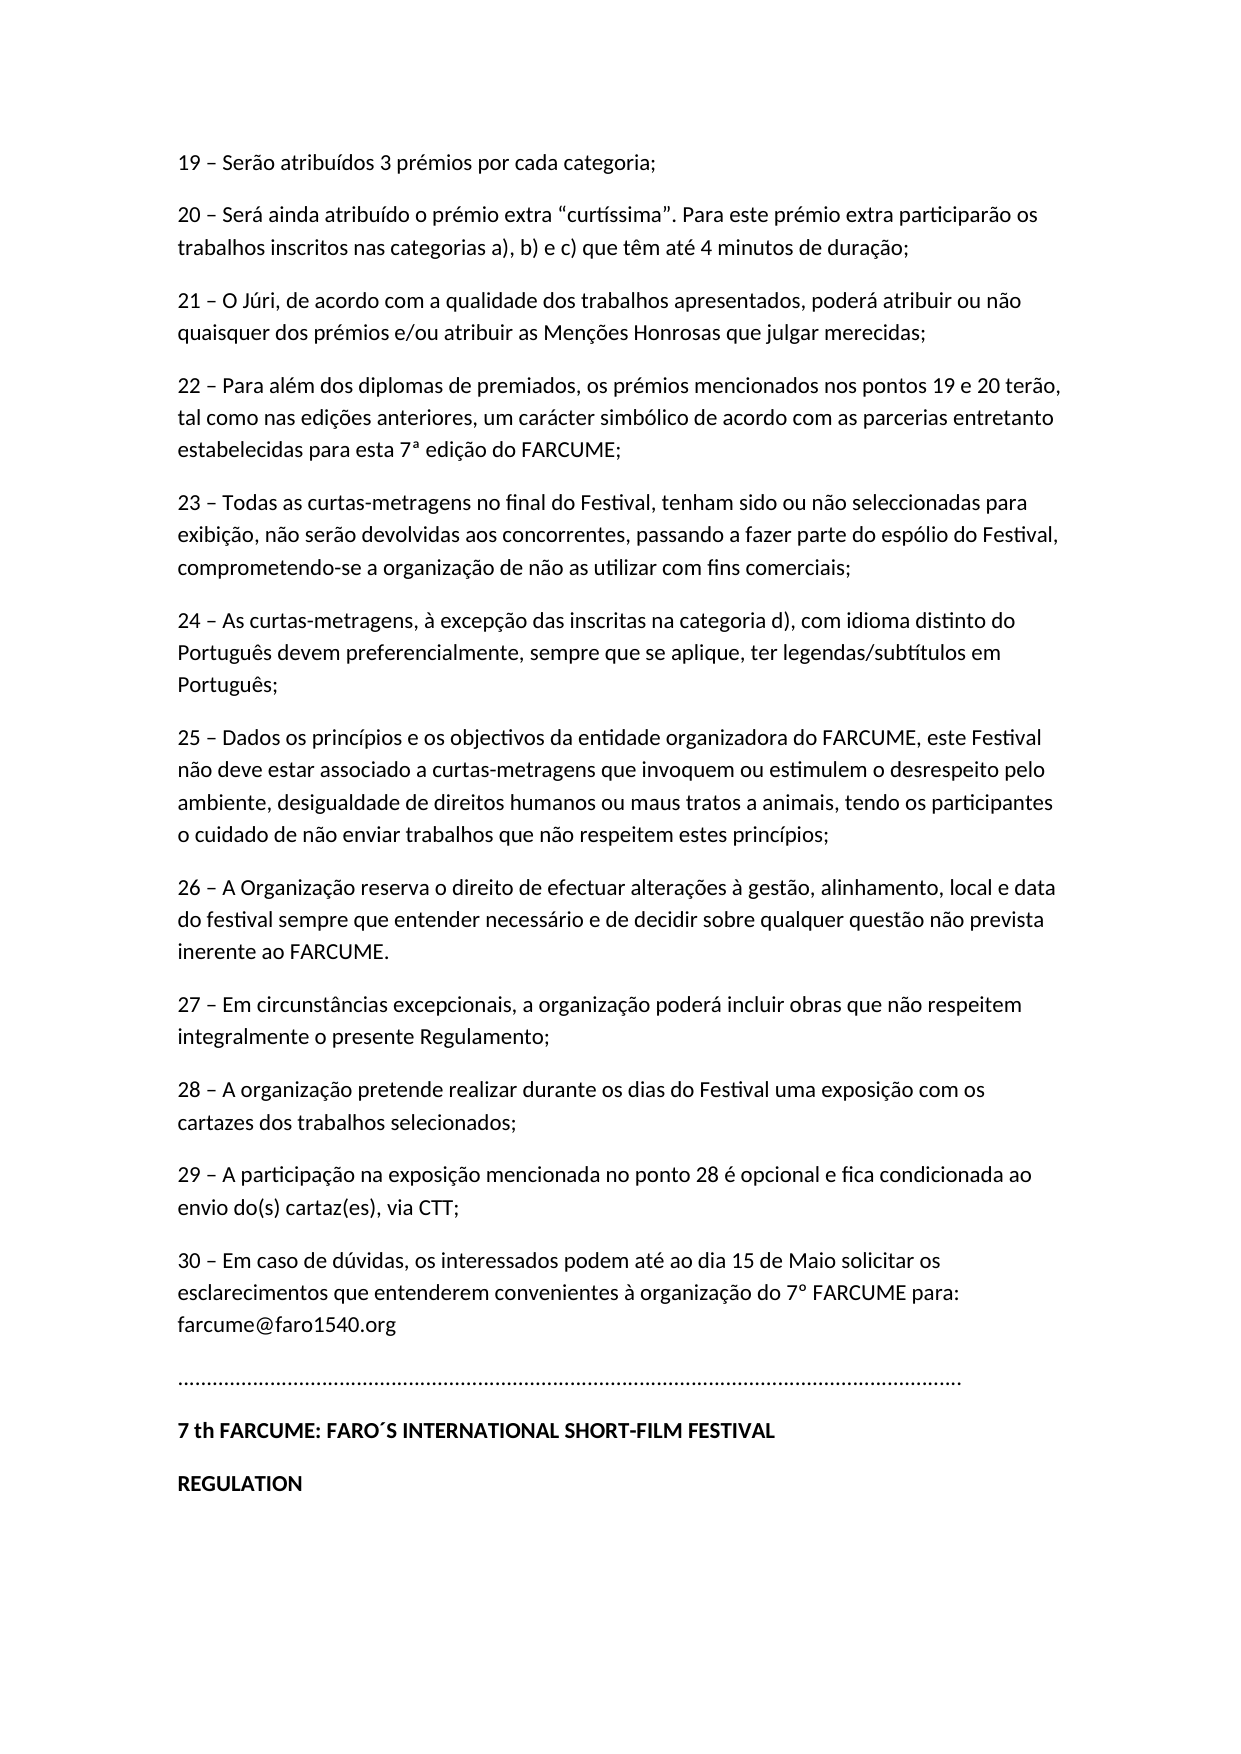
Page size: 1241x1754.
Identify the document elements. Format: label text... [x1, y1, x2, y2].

text 25 – Dados os princípios e os objectivos da entidade organizadora do FARCUME, este Festival não deve estar associado a curtas-metragens que invoquem ou estimulem o desrespeito pelo ambiente, desigualdade de direitos humanos ou maus tratos a animais, tendo os participantes o cuidado de não enviar trabalhos que não respeitem estes princípios; [177, 723, 1063, 848]
text 30 – Em caso de dúvidas, os interessados podem até ao dia 15 de Maio solicitar os esclarecimentos que entenderem convenientes à organização do 7º FARCUME para: farcume@faro1540.org [177, 1246, 1063, 1338]
text 26 – A Organização reserva o direito de efectuar alterações à gestão, alinhamento, local e data do festival sempre que entender necessário e de decidir sobre qualquer questão não prevista inerente ao FARCUME. [177, 873, 1063, 965]
text 23 – Todas as curtas-metragens no final do Festival, tenham sido ou não seleccionadas para exibição, não serão devolvidas aos concorrentes, passando a fazer parte do espólio do Festival, comprometendo-se a organização de não as utilizar com fins comerciais; [177, 488, 1063, 581]
text 7 th FARCUME: FARO´S INTERNATIONAL SHORT-FILM FESTIVAL [177, 1416, 1063, 1444]
text 29 – A participação na exposição mencionada no ponto 28 é opcional e fica condicionada ao envio do(s) cartaz(es), via CTT; [177, 1161, 1063, 1221]
text 28 – A organização pretende realizar durante os dias do Festival uma exposição com os cartazes dos trabalhos selecionados; [177, 1075, 1063, 1136]
text 19 – Serão atribuídos 3 prémios por cada categoria; [177, 148, 1063, 176]
text 21 – O Júri, de acordo com a qualidade dos trabalhos apresentados, poderá atribuir ou não quaisquer dos prémios e/ou atribuir as Menções Honrosas que julgar merecidas; [177, 286, 1063, 346]
text 24 – As curtas-metragens, à excepção das inscritas na categoria d), com idioma distinto do Português devem preferencialmente, sempre que se aplique, ter legendas/subtítulos em Português; [177, 606, 1063, 698]
text 22 – Para além dos diplomas de premiados, os prémios mencionados nos pontos 19 e 20 terão, tal como nas edições anteriores, um carácter simbólico de acordo com as parcerias entretanto estabelecidas para esta 7ª edição do FARCUME; [177, 371, 1063, 463]
text 27 – Em circunstâncias excepcionais, a organização poderá incluir obras que não respeitem integralmente o presente Regulamento; [177, 990, 1063, 1050]
text REGULATION [177, 1469, 1063, 1497]
text ........................................................................................................................................ [177, 1363, 1063, 1391]
text 20 – Será ainda atribuído o prémio extra “curtíssima”. Para este prémio extra participarão os trabalhos inscritos nas categorias a), b) e c) que têm até 4 minutos de duração; [177, 201, 1063, 261]
